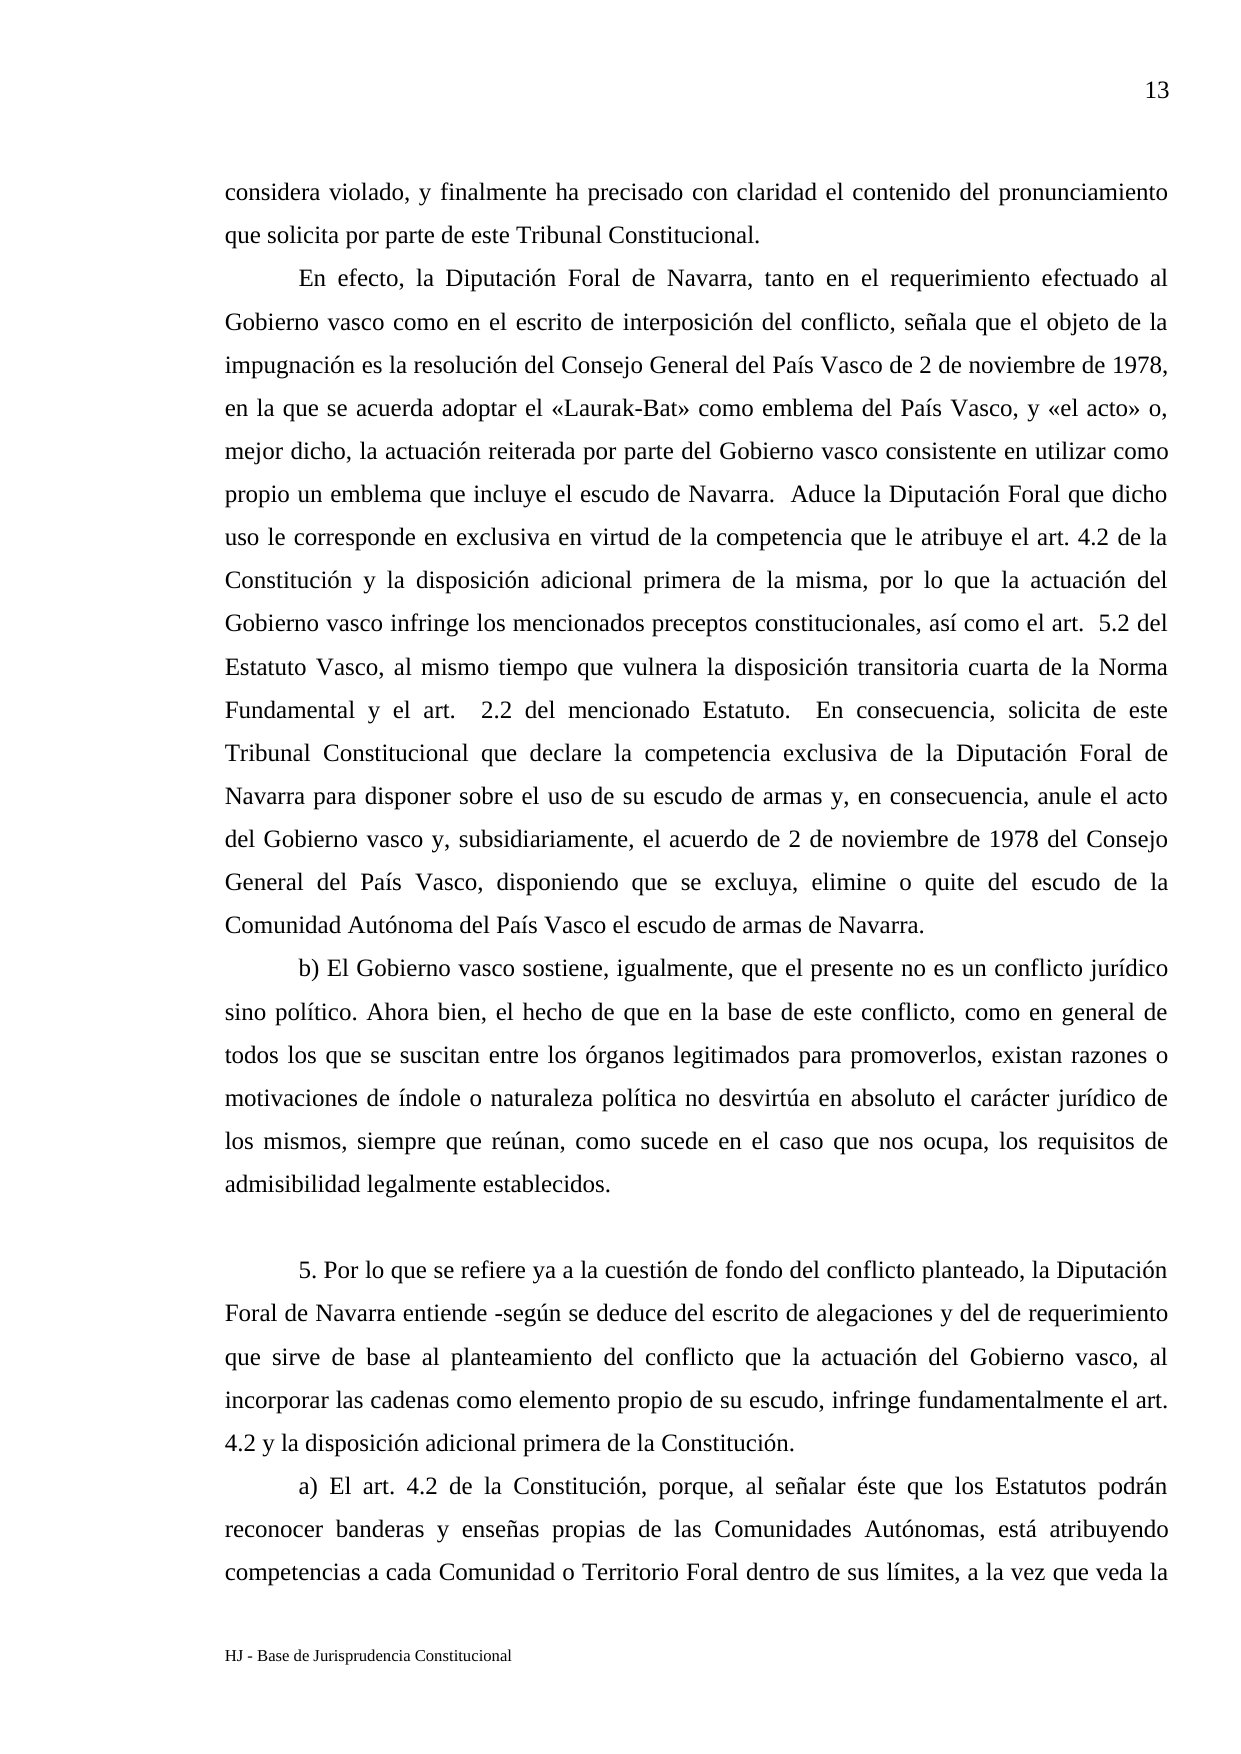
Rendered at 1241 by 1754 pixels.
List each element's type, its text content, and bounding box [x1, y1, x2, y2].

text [224, 1471, 1169, 1586]
text 5. Por lo que se refiere ya a la cuestión de fondo del conflicto planteado, la Diputación Foral de Navarra entiende -según se deduce del escrito de alegaciones y del de requerimiento que sirve de base al planteamiento del conflicto que la actuación del Gobierno vasco, al incorporar las cadenas como elemento propio de su escudo, infringe fundamentalmente el art. 4.2 y la disposición adicional primera de la Constitución. [224, 1255, 1169, 1457]
text En efecto, la Diputación Foral de Navarra, tanto en el requerimiento efectuado al Gobierno vasco como en el escrito de interposición del conflicto, señala que el objeto de la impugnación es la resolución del Consejo General del País Vasco de 2 de noviembre de 1978, en la que se acuerda adoptar el «Laurak-Bat» como emblema del País Vasco, y «el acto» o, mejor dicho, la actuación reiterada por parte del Gobierno vasco consistente en utilizar como propio un emblema que incluye el escudo de Navarra. Aduce la Diputación Foral que dicho uso le corresponde en exclusiva en virtud de la competencia que le atribuye el art. 4.2 de la Constitución y la disposición adicional primera de la misma, por lo que la actuación del Gobierno vasco infringe los mencionados preceptos constitucionales, así como el art. 5.2 del Estatuto Vasco, al mismo tiempo que vulnera la disposición transitoria cuarta de la Norma Fundamental y el art. 2.2 del mencionado Estatuto. En consecuencia, solicita de este Tribunal Constitucional que declare la competencia exclusiva de la Diputación Foral de Navarra para disponer sobre el uso de su escudo de armas y, en consecuencia, anule el acto del Gobierno vasco y, subsidiariamente, el acuerdo de 2 de noviembre de 1978 del Consejo General del País Vasco, disponiendo que se excluya, elimine o quite del escudo de la Comunidad Autónoma del País Vasco el escudo de armas de Navarra. [224, 263, 1169, 939]
text b) El Gobierno vasco sostiene, igualmente, que el presente no es un conflicto jurídico sino político. Ahora bien, el hecho de que en la base de este conflicto, como en general de todos los que se suscitan entre los órganos legitimados para promoverlos, existan razones o motivaciones de índole o naturaleza política no desvirtúa en absoluto el carácter jurídico de los mismos, siempre que reúnan, como sucede en el caso que nos ocupa, los requisitos de admisibilidad legalmente establecidos. [224, 953, 1169, 1198]
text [224, 177, 1169, 249]
